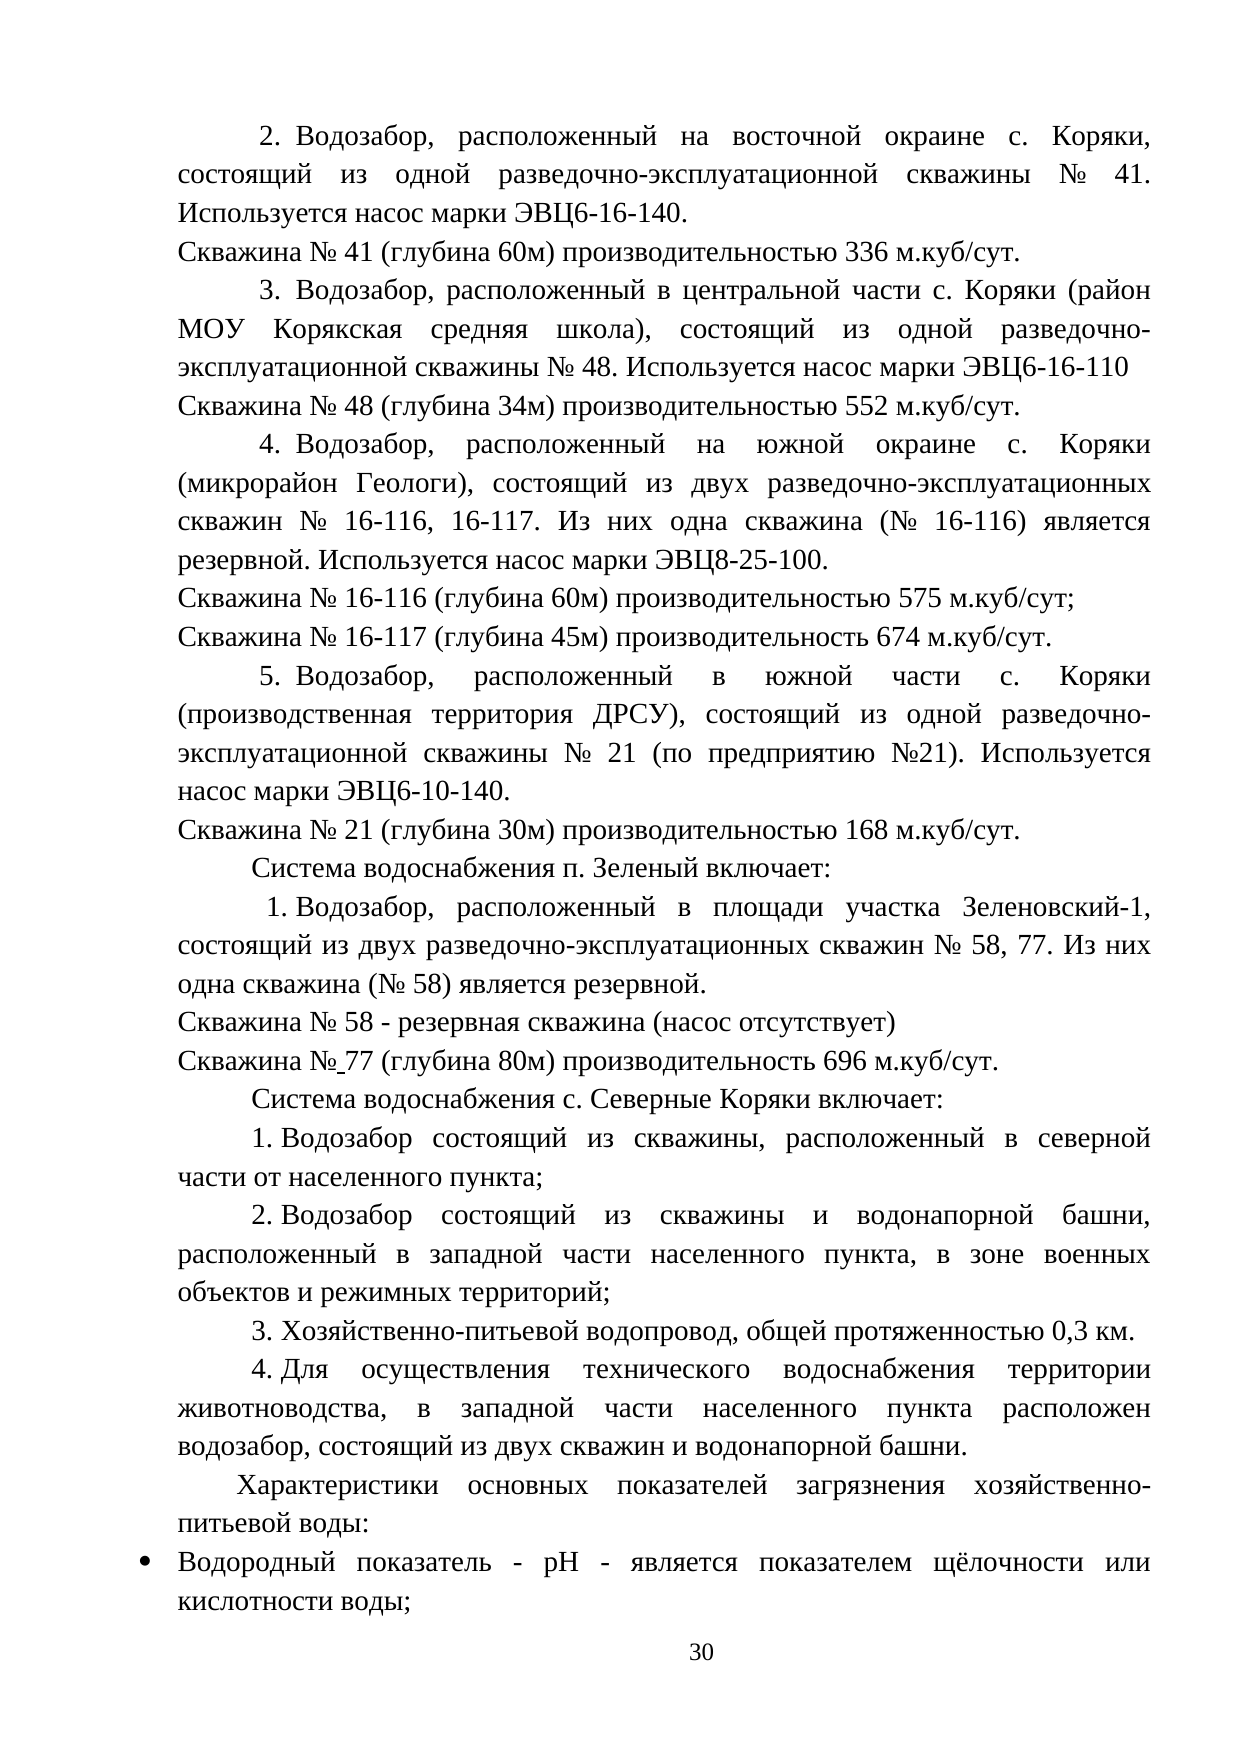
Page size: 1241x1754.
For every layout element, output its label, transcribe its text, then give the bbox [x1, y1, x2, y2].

list Для осуществления технического водоснабжения территории животноводства, в западной части населенного пункта расположен водозабор, состоящий из двух скважин и водонапорной башни. [177, 1351, 1152, 1462]
text Система водоснабжения с. Северные Коряки включает: [177, 1082, 1152, 1115]
list Водозабор состоящий из скважины, расположенный в северной части от населенного пункта; [177, 1120, 1152, 1192]
text Скважина № 77 (глубина 80м) производительность 696 м.куб/сут. [177, 1043, 1152, 1077]
text Скважина № 16-117 (глубина 45м) производительность 674 м.куб/сут. [177, 619, 1152, 653]
text Скважина № 41 (глубина 60м) производительностью 336 м.куб/сут. [177, 234, 1152, 267]
list Водозабор, расположенный в южной части с. Коряки (производственная территория ДРСУ), состоящий из одной разведочно-эксплуатационной скважины № 21 (по предприятию №21). Используется насос марки ЭВЦ6-10-140. [177, 658, 1152, 807]
list Водозабор, расположенный в площади участка Зеленовский-1, состоящий из двух разведочно-эксплуатационных скважин № 58, 77. Из них одна скважина (№ 58) является резервной. [177, 889, 1152, 999]
list Водозабор, расположенный на южной окраине с. Коряки (микрорайон Геологи), состоящий из двух разведочно-эксплуатационных скважин № 16-116, 16-117. Из них одна скважина (№ 16-116) является резервной. Используется насос марки ЭВЦ8-25-100. [177, 426, 1152, 576]
text Система водоснабжения п. Зеленый включает: [177, 850, 1152, 884]
text Характеристики основных показателей загрязнения хозяйственно-питьевой воды: [177, 1467, 1152, 1539]
text Скважина № 16-116 (глубина 60м) производительностью 575 м.куб/сут; [177, 581, 1152, 614]
text Скважина № 48 (глубина 34м) производительностью 552 м.куб/сут. [177, 388, 1152, 421]
text Скважина № 21 (глубина 30м) производительностью 168 м.куб/сут. [177, 812, 1152, 845]
list Водозабор, расположенный на восточной окраине с. Коряки, состоящий из одной разведочно-эксплуатационной скважины № 41. Используется насос марки ЭВЦ6-16-140. [177, 118, 1152, 229]
list Хозяйственно-питьевой водопровод, общей протяженностью 0,3 км. [177, 1313, 1152, 1346]
text Скважина № 58 - резервная скважина (насос отсутствует) [177, 1004, 1152, 1038]
list Водородный показатель - pH - является показателем щёлочности или кислотности воды; [140, 1544, 1152, 1616]
list Водозабор состоящий из скважины и водонапорной башни, расположенный в западной части населенного пункта, в зоне военных объектов и режимных территорий; [177, 1197, 1152, 1308]
list Водозабор, расположенный в центральной части с. Коряки (район МОУ Корякская средняя школа), состоящий из одной разведочно-эксплуатационной скважины № 48. Используется насос марки ЭВЦ6-16-110 [177, 272, 1152, 383]
